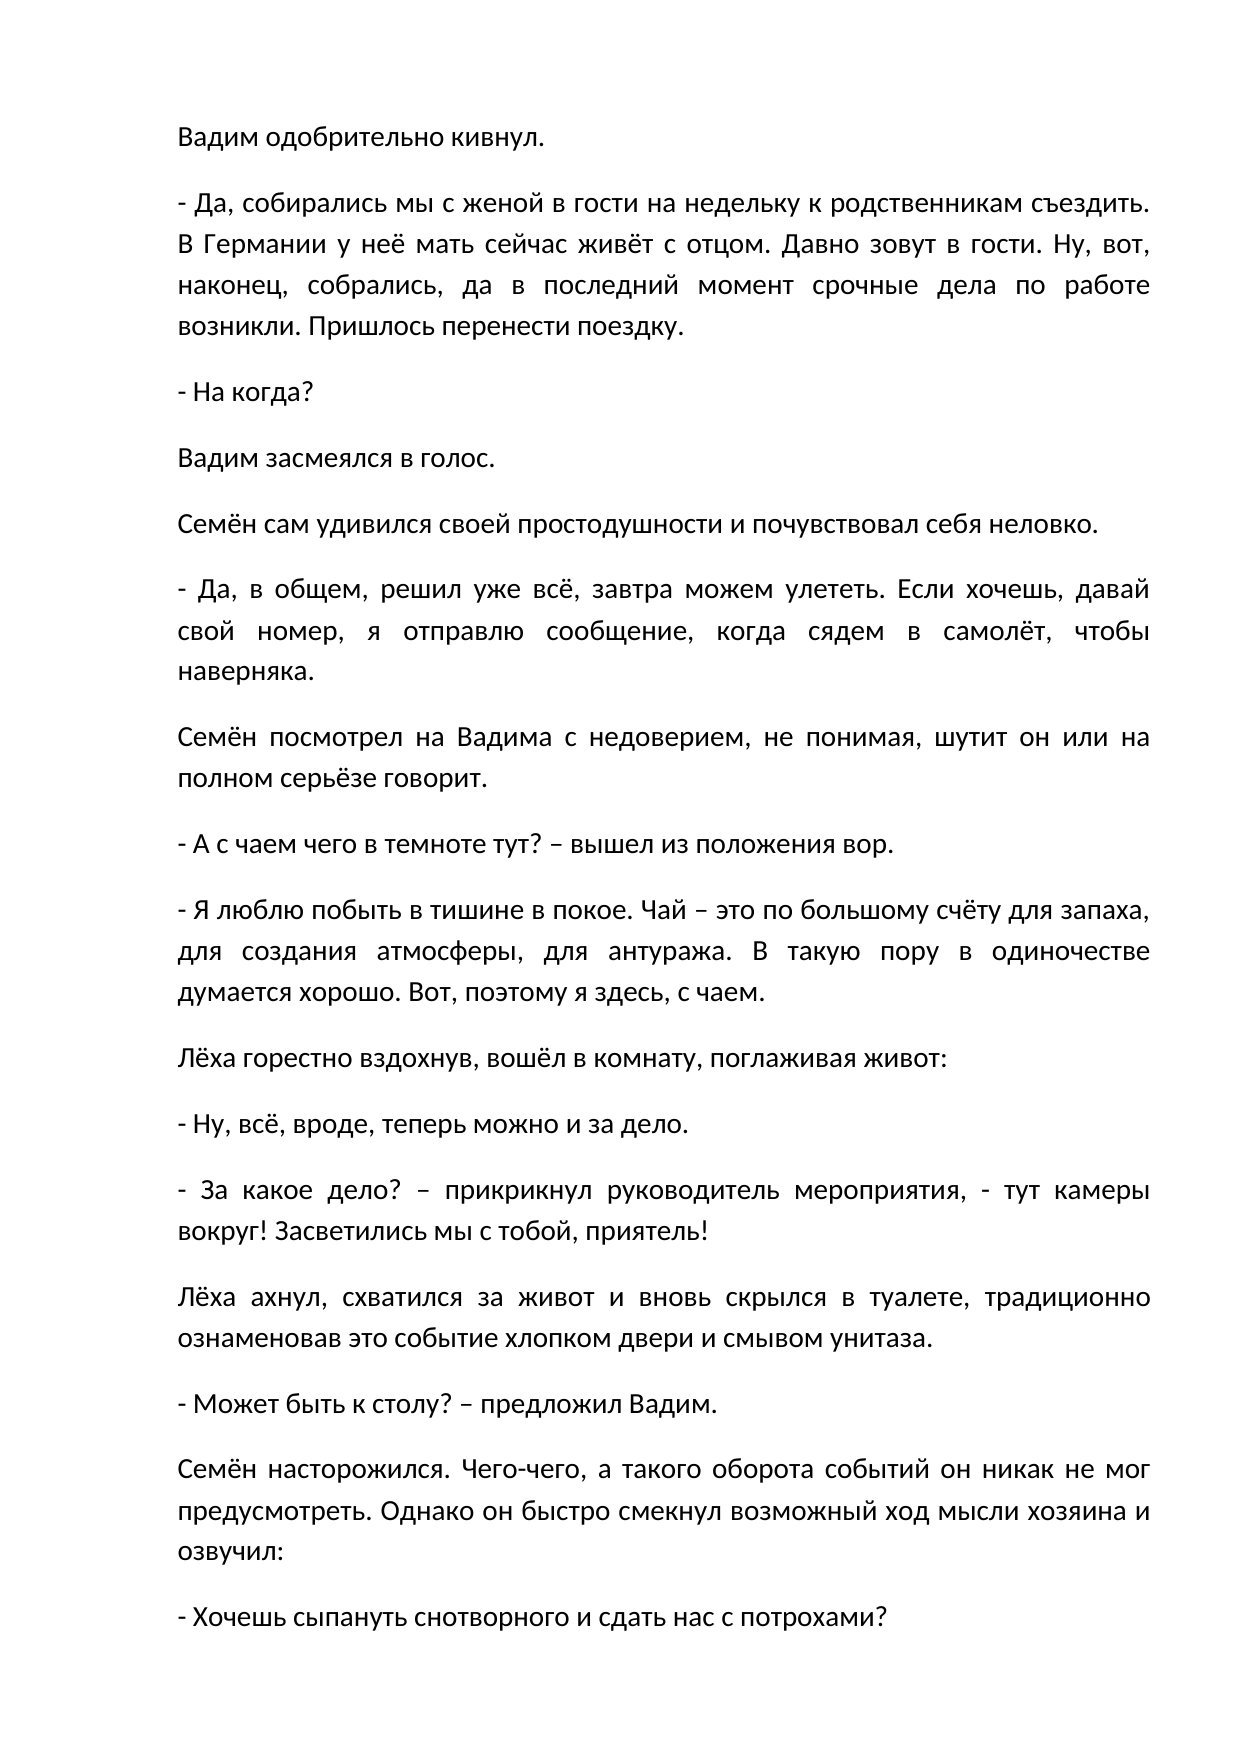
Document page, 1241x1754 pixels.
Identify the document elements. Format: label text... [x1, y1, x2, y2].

text - А с чаем чего в темноте тут? – вышел из положения вор. [177, 825, 1152, 861]
text Вадим засмеялся в голос. [177, 439, 1152, 474]
text Семён насторожился. Чего-чего, а такого оборота событий он никак не мог предусмотреть. Однако он быстро смекнул возможный ход мысли хозяина и озвучил: [177, 1451, 1152, 1568]
text - Да, в общем, решил уже всё, завтра можем улететь. Если хочешь, давай свой номер, я отправлю сообщение, когда сядем в самолёт, чтобы наверняка. [177, 571, 1152, 688]
text Лёха ахнул, схватился за живот и вновь скрылся в туалете, традиционно ознаменовав это событие хлопком двери и смывом унитаза. [177, 1278, 1152, 1354]
text - Может быть к столу? – предложил Вадим. [177, 1385, 1152, 1420]
text - За какое дело? – прикрикнул руководитель мероприятия, - тут камеры вокруг! Засветились мы с тобой, приятель! [177, 1171, 1152, 1247]
text Вадим одобрительно кивнул. [177, 118, 1152, 154]
text - Да, собирались мы с женой в гости на недельку к родственникам съездить. В Германии у неё мать сейчас живёт с отцом. Давно зовут в гости. Ну, вот, наконец, собрались, да в последний момент срочные дела по работе возникли. Пришлось перенести поездку. [177, 184, 1152, 342]
text - На когда? [177, 373, 1152, 408]
text - Ну, всё, вроде, теперь можно и за дело. [177, 1105, 1152, 1141]
text - Я люблю побыть в тишине в покое. Чай – это по большому счёту для запаха, для создания атмосферы, для антуража. В такую пору в одиночестве думается хорошо. Вот, поэтому я здесь, с чаем. [177, 891, 1152, 1009]
text Лёха горестно вздохнув, вошёл в комнату, поглаживая живот: [177, 1039, 1152, 1075]
text - Хочешь сыпануть снотворного и сдать нас с потрохами? [177, 1598, 1152, 1634]
text Семён посмотрел на Вадима с недоверием, не понимая, шутит он или на полном серьёзе говорит. [177, 718, 1152, 795]
text Семён сам удивился своей простодушности и почувствовал себя неловко. [177, 505, 1152, 540]
